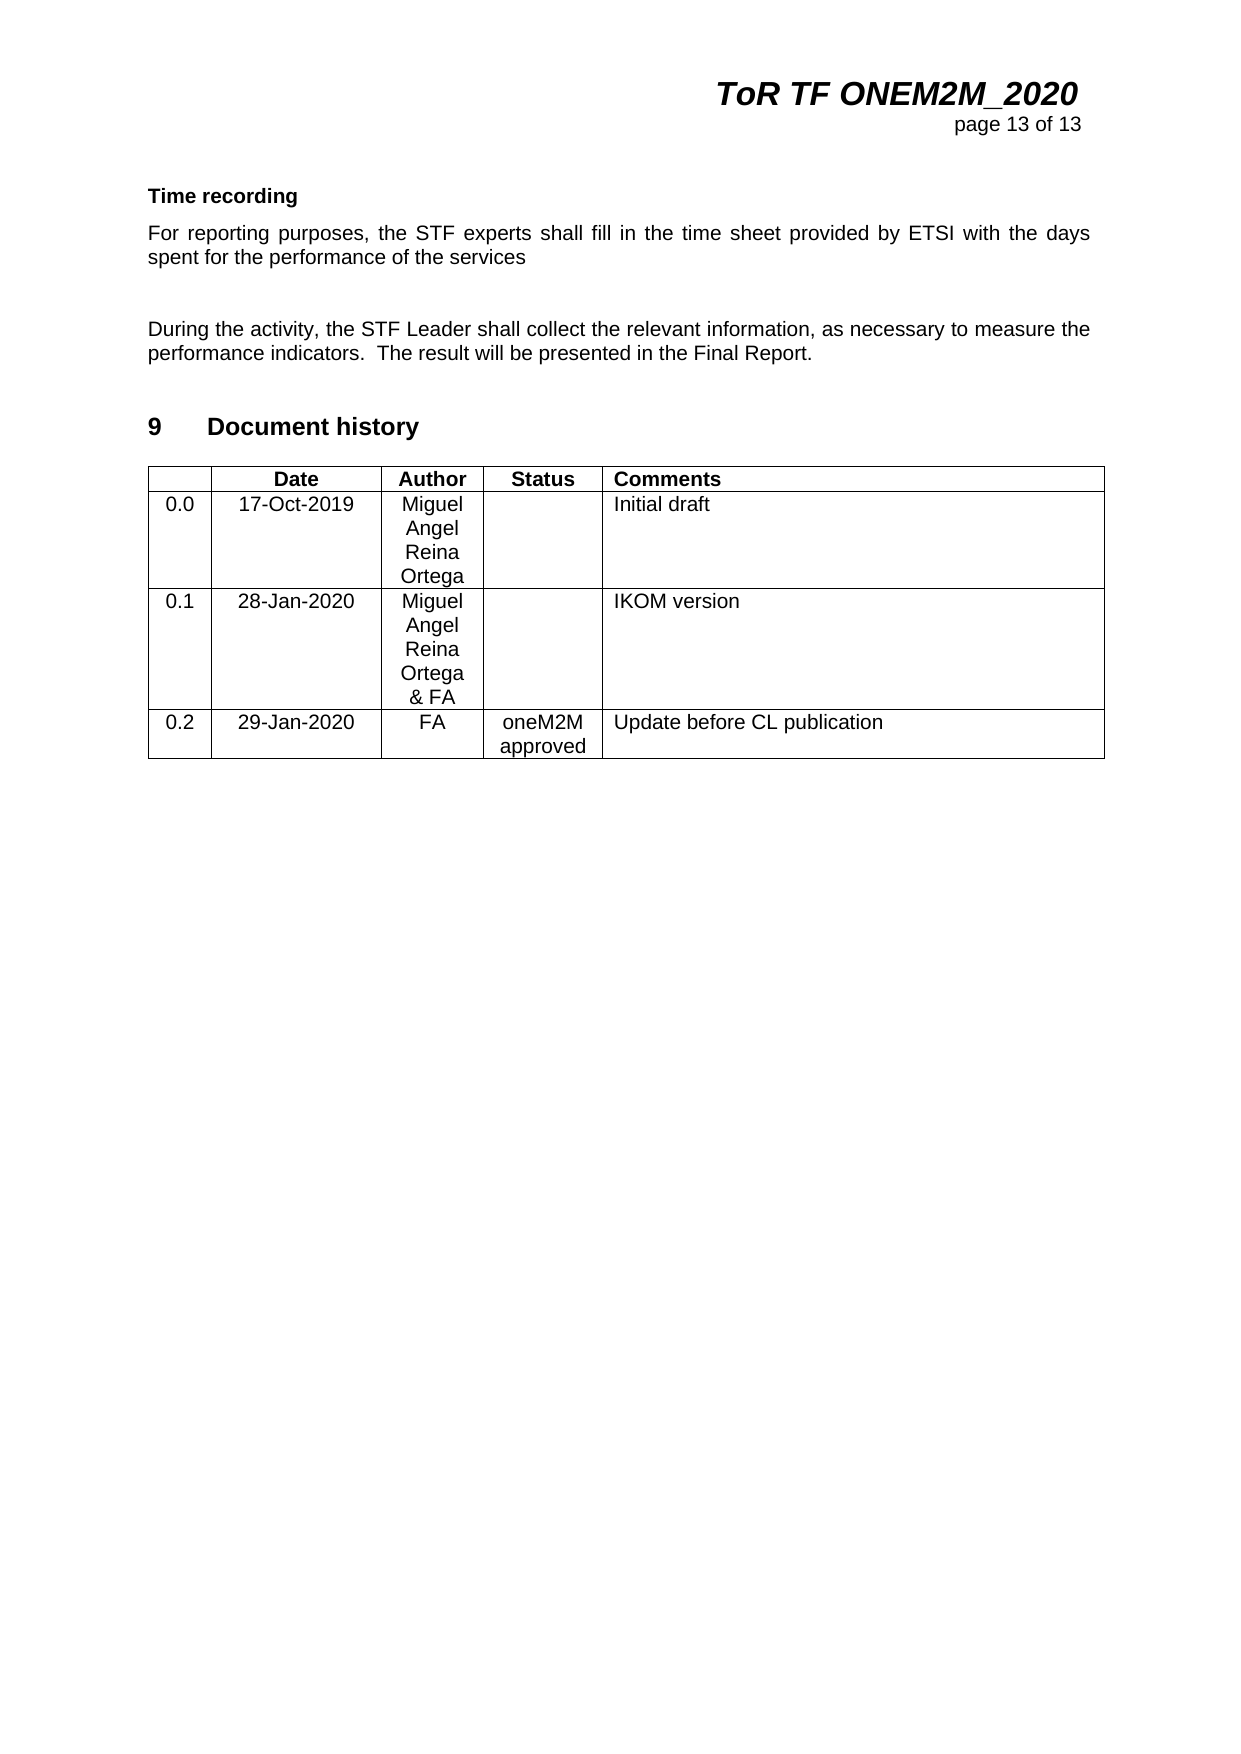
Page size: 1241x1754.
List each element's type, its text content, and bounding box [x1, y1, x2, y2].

table_cell 29-Jan-2020 [212, 710, 381, 758]
table_cell [484, 589, 602, 709]
table_cell oneM2M approved [484, 710, 602, 758]
table_cell 0.1 [149, 589, 211, 709]
table_header Status [484, 467, 602, 491]
table_cell 0.0 [149, 492, 211, 588]
table_header Comments [603, 467, 1104, 491]
table_header Author [382, 467, 483, 491]
table_header [149, 467, 211, 491]
table_cell 0.2 [149, 710, 211, 758]
table_cell 17-Oct-2019 [212, 492, 381, 588]
table_cell 28-Jan-2020 [212, 589, 381, 709]
text For reporting purposes, the STF experts shall fill in the time sheet provided by ETSI with the days spent for the performance of the services [148, 221, 1092, 268]
subtitle Document history [148, 412, 1092, 441]
table_cell Miguel Angel Reina Ortega & FA [382, 589, 483, 709]
text Time recording [148, 184, 1092, 208]
table_cell Update before CL publication [603, 710, 1104, 758]
table_cell [484, 492, 602, 588]
table_cell FA [382, 710, 483, 758]
table_cell Initial draft [603, 492, 1104, 588]
text During the activity, the STF Leader shall collect the relevant information, as necessary to measure the performance indicators. The result will be presented in the Final Report. [148, 316, 1092, 364]
table_header Date [212, 467, 381, 491]
table_cell IKOM version [603, 589, 1104, 709]
table_cell Miguel Angel Reina Ortega [382, 492, 483, 588]
